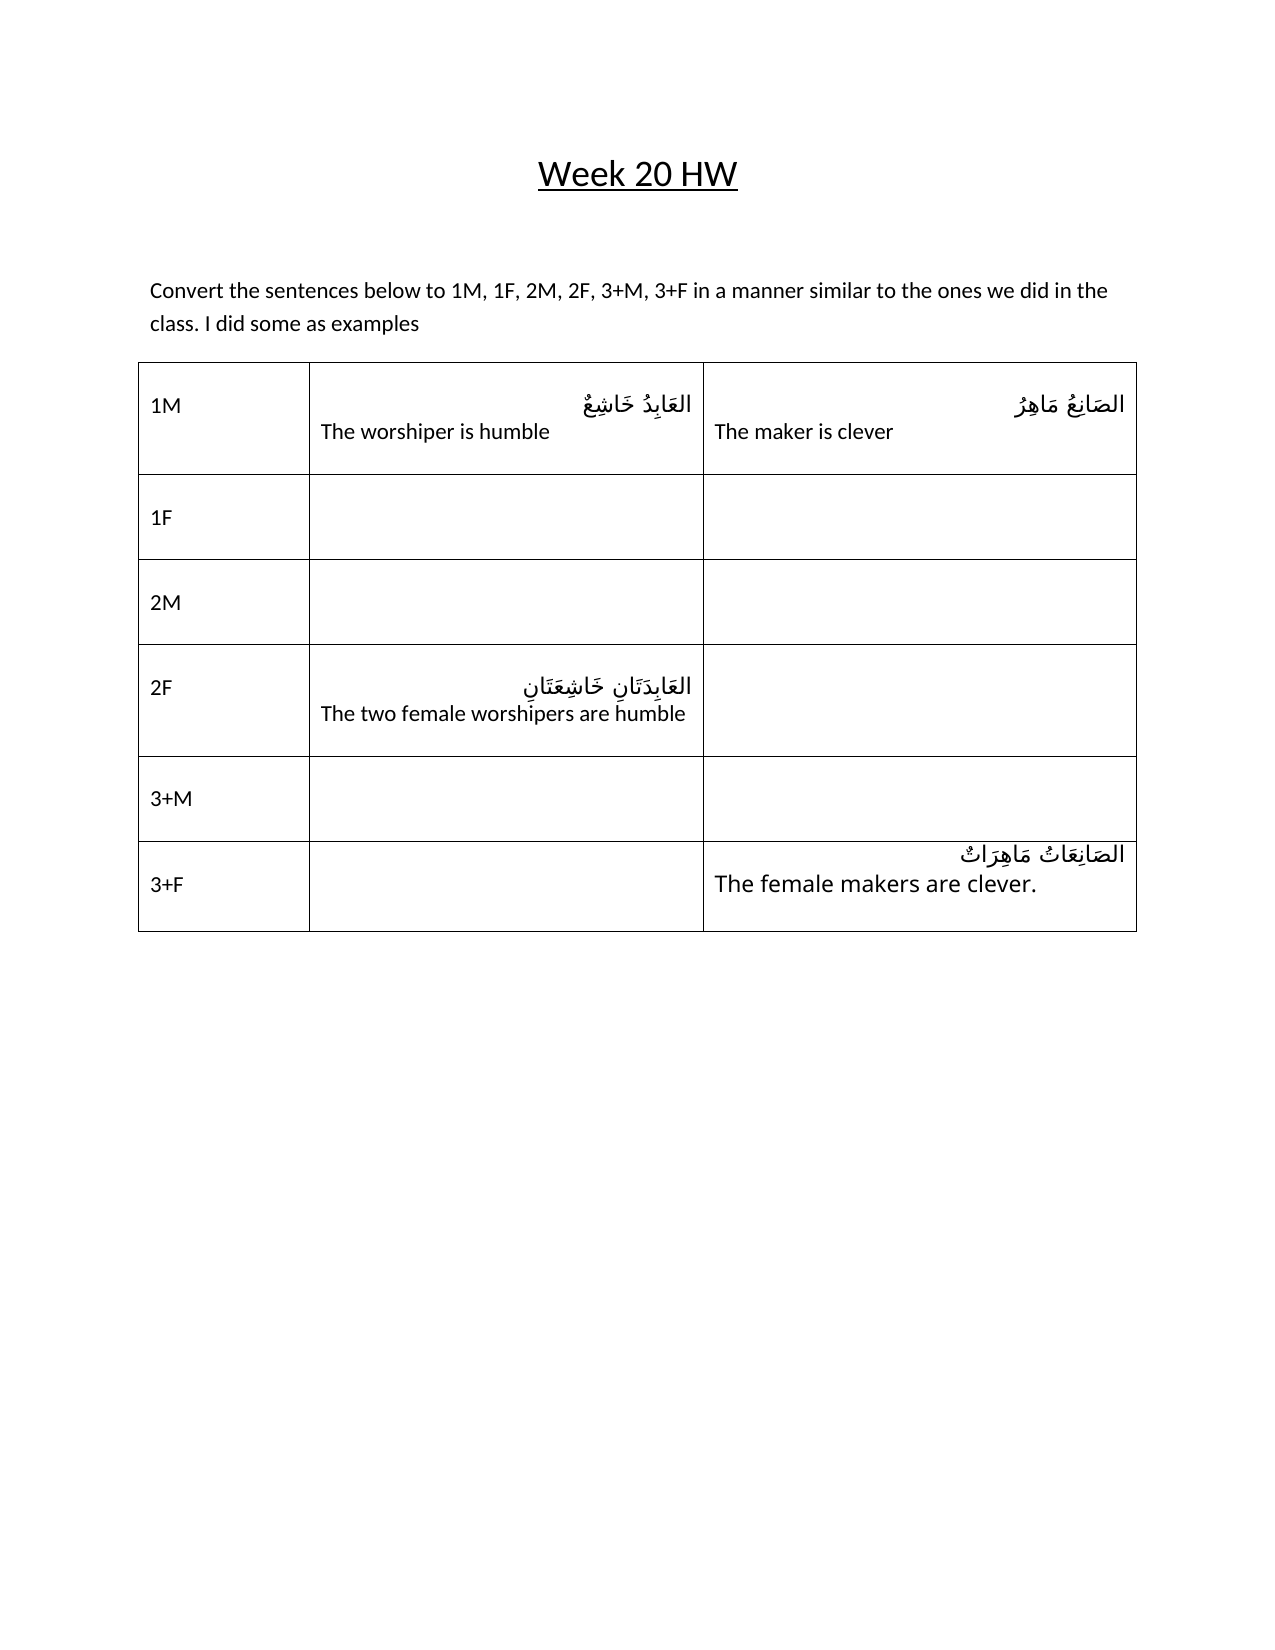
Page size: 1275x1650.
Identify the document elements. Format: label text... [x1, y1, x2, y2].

text Week 20 HW [150, 150, 1125, 196]
table_header الصَانِعُ مَاهِرُ The maker is clever [704, 363, 1136, 473]
table_cell [704, 645, 1136, 756]
table_cell العَابِدَتَانِ خَاشِعَتَانِ The two female worshipers are humble [310, 645, 703, 756]
table_cell [310, 842, 703, 931]
table_cell 2F [139, 645, 309, 756]
table_cell 2M [139, 560, 309, 644]
table_cell [704, 475, 1136, 559]
table_cell 1F [139, 475, 309, 559]
text Convert the sentences below to 1M, 1F, 2M, 2F, 3+M, 3+F in a manner similar to the ones we did in the class. I did some as examples [150, 277, 1125, 337]
table_cell [704, 560, 1136, 644]
table_cell 3+F [139, 842, 309, 931]
table_cell [310, 475, 703, 559]
table_cell الصَانِعَاتُ مَاهِرَاتٌ The female makers are clever. [704, 842, 1136, 931]
table_cell [704, 757, 1136, 841]
table_header العَابِدُ خَاشِعٌ The worshiper is humble [310, 363, 703, 473]
table_cell [310, 560, 703, 644]
table_cell 3+M [139, 757, 309, 841]
table_header 1M [139, 363, 309, 473]
table_cell [310, 757, 703, 841]
